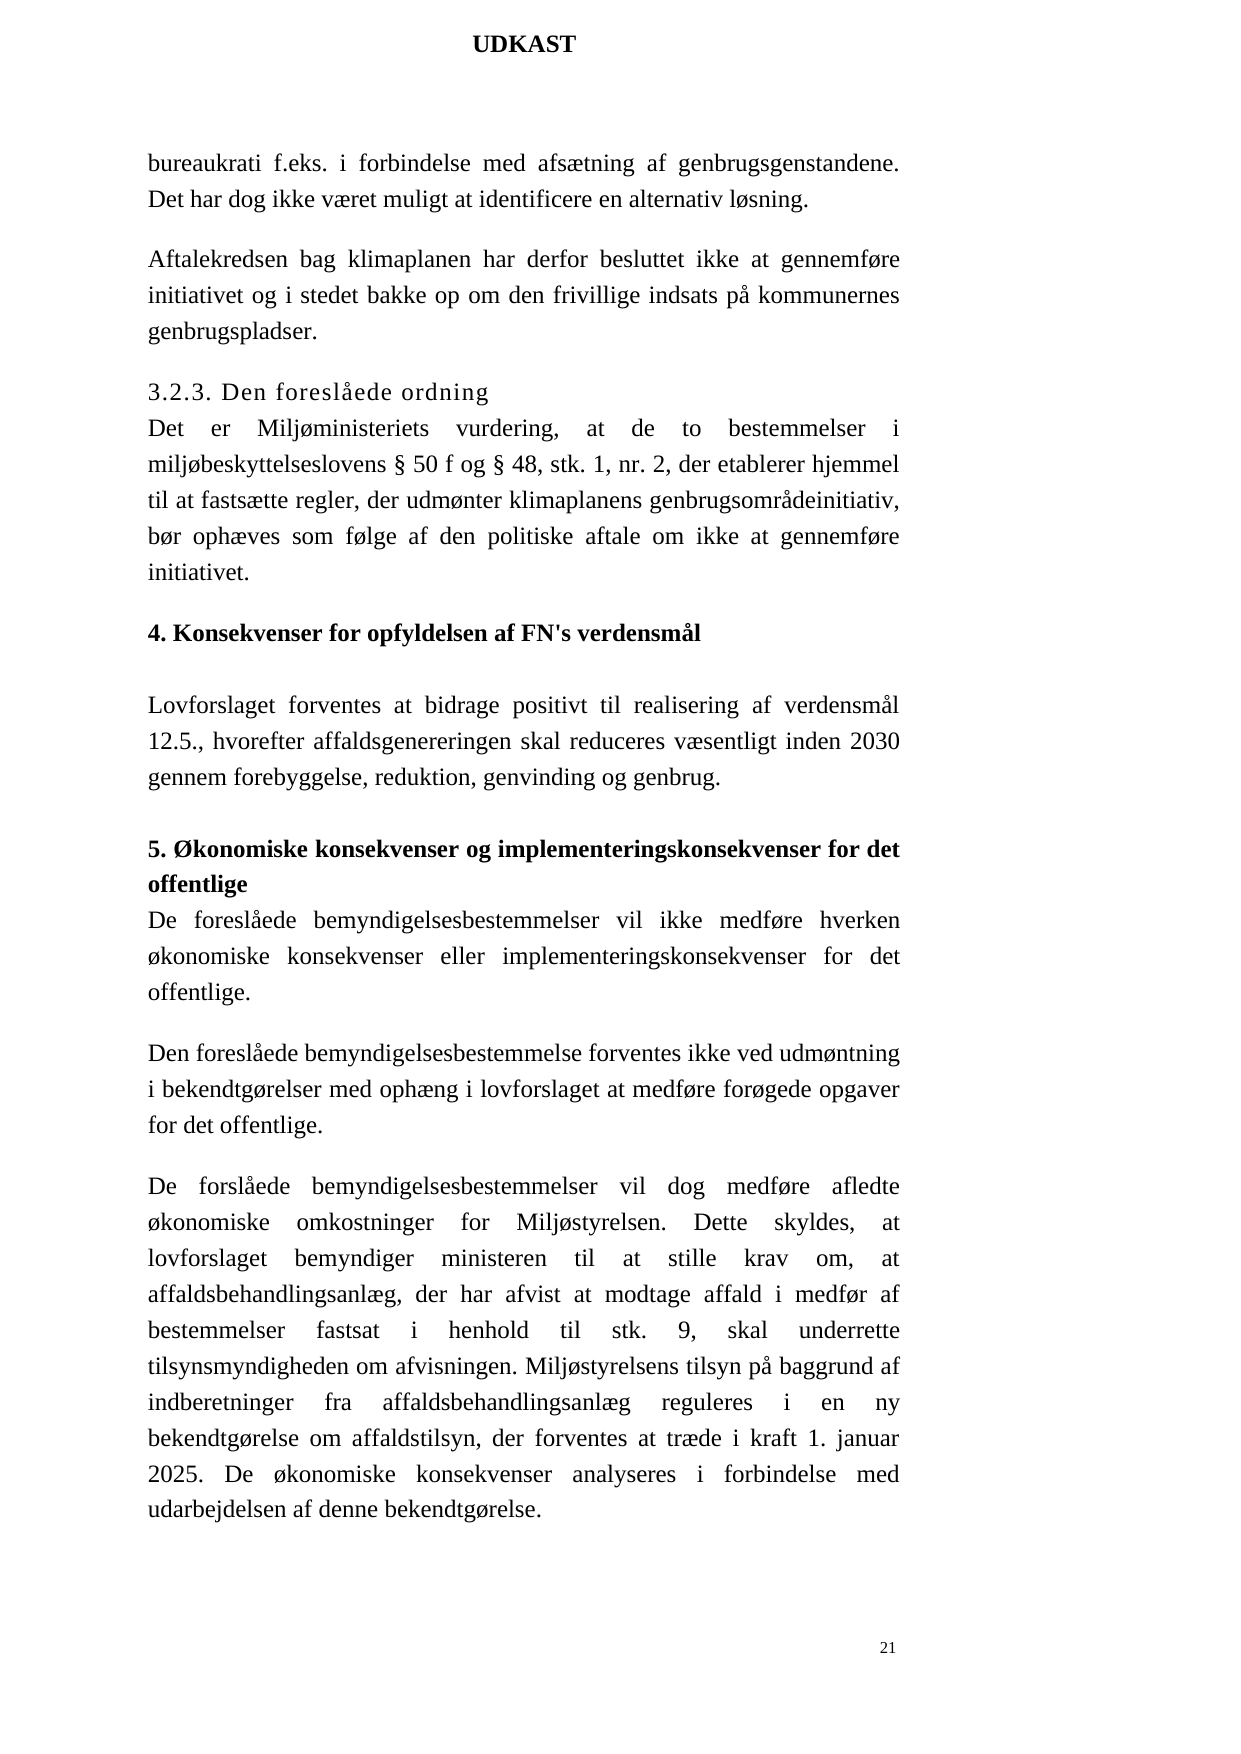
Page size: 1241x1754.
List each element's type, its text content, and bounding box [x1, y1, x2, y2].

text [148, 148, 901, 212]
text De forslåede bemyndigelsesbestemmelser vil dog medføre afledte økonomiske omkostninger for Miljøstyrelsen. Dette skyldes, at lovforslaget bemyndiger ministeren til at stille krav om, at affaldsbehandlingsanlæg, der har afvist at modtage affald i medfør af bestemmelser fastsat i henhold til stk. 9, skal underrette tilsynsmyndigheden om afvisningen. Miljøstyrelsens tilsyn på baggrund af indberetninger fra affaldsbehandlingsanlæg reguleres i en ny bekendtgørelse om affaldstilsyn, der forventes at træde i kraft 1. januar 2025. De økonomiske konsekvenser analyseres i forbindelse med udarbejdelsen af denne bekendtgørelse. [148, 1171, 901, 1523]
text Den foreslåede bemyndigelsesbestemmelse forventes ikke ved udmøntning i bekendtgørelser med ophæng i lovforslaget at medføre forøgede opgaver for det offentlige. [148, 1038, 901, 1139]
text Det er Miljøministeriets vurdering, at de to bestemmelser i miljøbeskyttelseslovens § 50 f og § 48, stk. 1, nr. 2, der etablerer hjemmel til at fastsætte regler, der udmønter klimaplanens genbrugsområdeinitiativ, bør ophæves som følge af den politiske aftale om ikke at gennemføre initiativet. [148, 413, 901, 586]
text Lovforslaget forventes at bidrage positivt til realisering af verdensmål 12.5., hvorefter affaldsgenereringen skal reduceres væsentligt inden 2030 gennem forebyggelse, reduktion, genvinding og genbrug. [148, 690, 901, 791]
subtitle 5. Økonomiske konsekvenser og implementeringskonsekvenser for det offentlige [148, 834, 901, 898]
text Aftalekredsen bag klimaplanen har derfor besluttet ikke at gennemføre initiativet og i stedet bakke op om den frivillige indsats på kommunernes genbrugspladser. [148, 244, 901, 345]
text De foreslåede bemyndigelsesbestemmelser vil ikke medføre hverken økonomiske konsekvenser eller implementeringskonsekvenser for det offentlige. [148, 906, 901, 1006]
subtitle 3.2.3. Den foreslåede ordning [148, 377, 901, 406]
subtitle 4. Konsekvenser for opfyldelsen af FN's verdensmål [148, 618, 901, 647]
